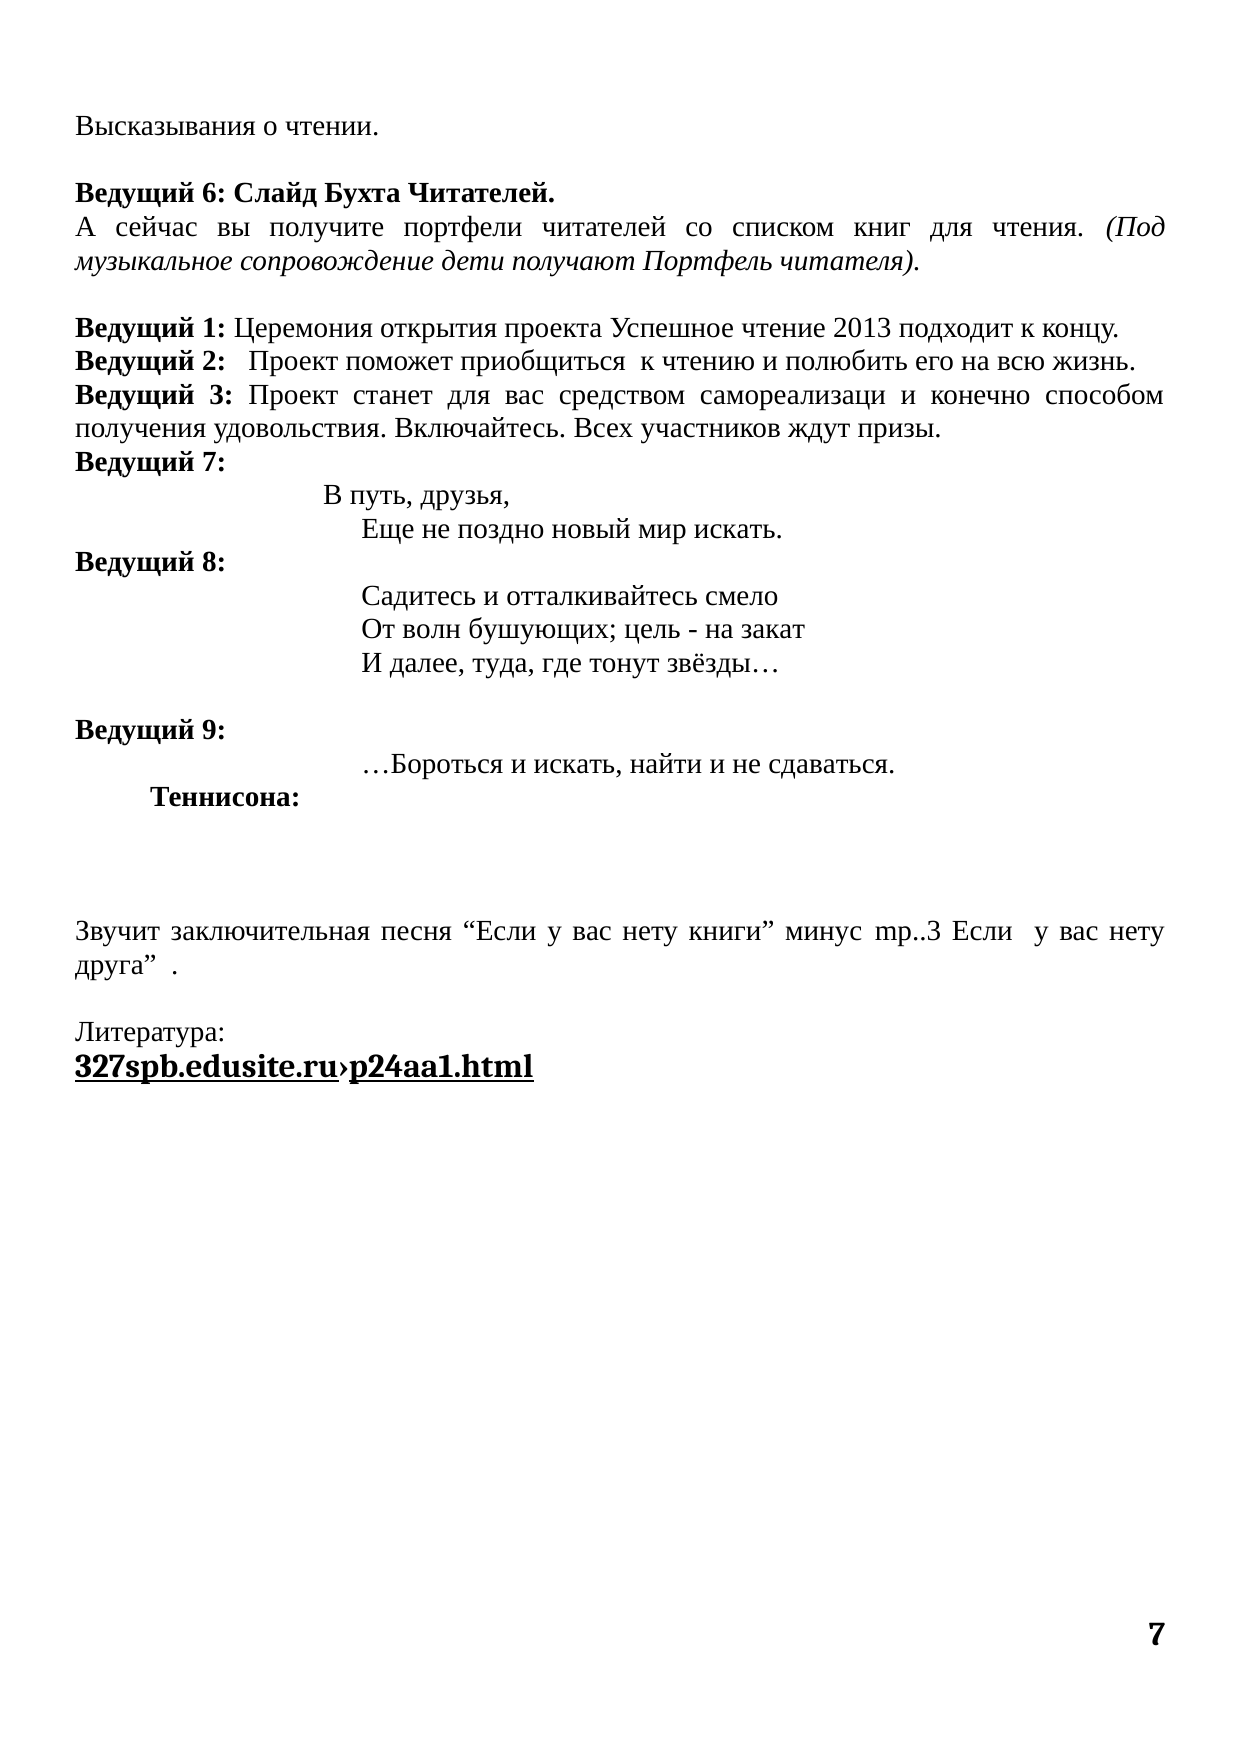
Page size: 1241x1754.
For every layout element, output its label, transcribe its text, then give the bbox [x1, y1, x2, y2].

text Звучит заключительная песня “Если у вас нету книги” минус mp..3 Если у вас нету друга” . [75, 913, 1165, 981]
text Ведущий 3: Проект станет для вас средством самореализаци и конечно способом получения удовольствия. Включайтесь. Всех участников ждут призы. [75, 377, 1165, 444]
text Высказывания о чтении. [75, 108, 1165, 142]
text Ведущий 1: Церемония открытия проекта Успешное чтение 2013 подходит к концу. [75, 310, 1165, 343]
text Ведущий 6: Слайд Бухта Читателей. [75, 176, 1165, 209]
text От волн бушующих; цель - на закат [361, 612, 1165, 645]
text Ведущий 2: Проект поможет приобщиться к чтению и полюбить его на всю жизнь. [75, 343, 1165, 377]
text Теннисона: [150, 779, 1165, 813]
text И далее, туда, где тонут звёзды… [361, 645, 1165, 679]
text Еще не поздно новый мир искать. [361, 511, 1165, 544]
text Литература: [75, 1014, 1165, 1048]
text В путь, друзья, [75, 477, 1165, 511]
text А сейчас вы получите портфели читателей со списком книг для чтения. (Под музыкальное сопровождение дети получают Портфель читателя). [75, 209, 1165, 276]
text Ведущий 8: [75, 544, 1165, 578]
text 327spb.edusite.ru›p24aa1.html [75, 1048, 1165, 1086]
text Садитесь и отталкивайтесь смело [361, 578, 1165, 612]
text Ведущий 7: [75, 444, 1165, 477]
text …Бороться и искать, найти и не сдаваться. [361, 746, 1165, 779]
text Ведущий 9: [75, 712, 1165, 746]
